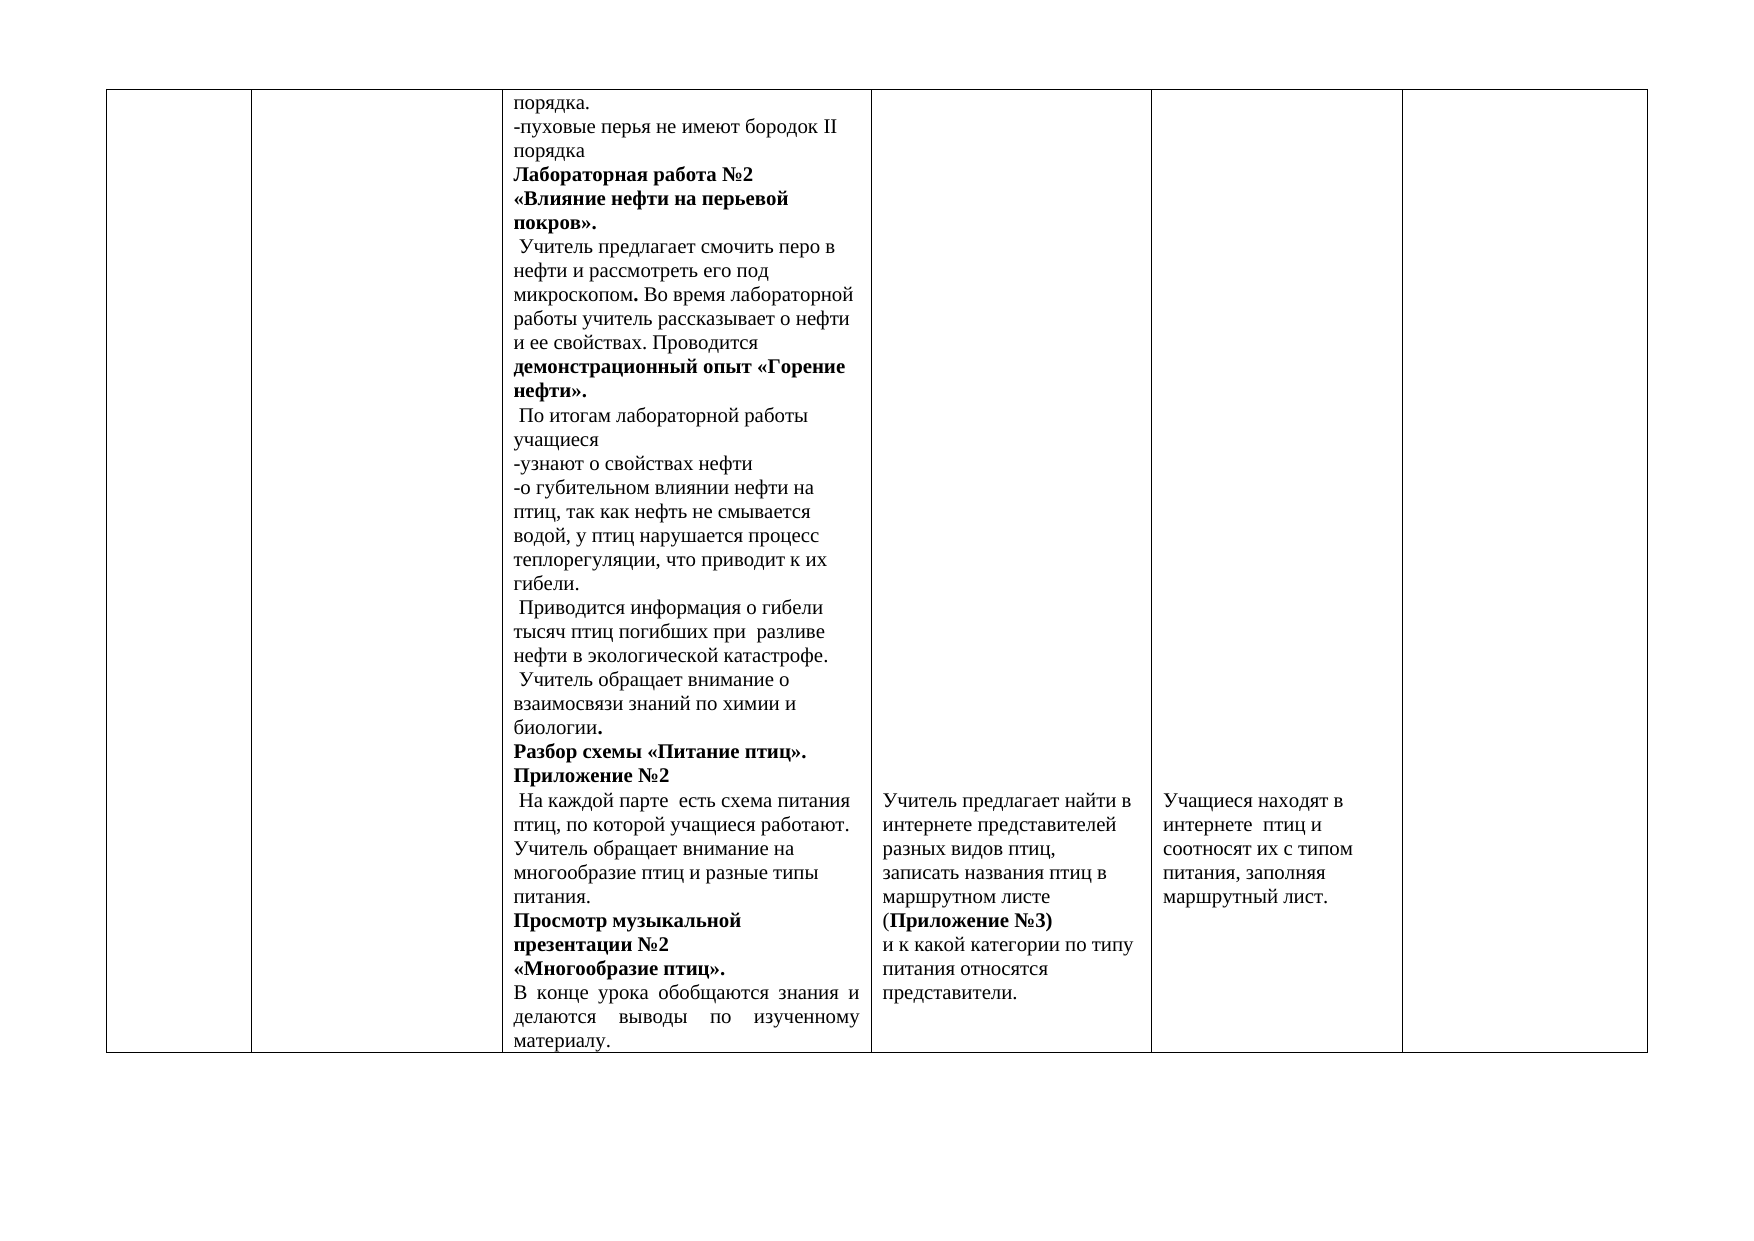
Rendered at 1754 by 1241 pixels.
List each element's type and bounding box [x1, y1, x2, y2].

table_cell [872, 90, 1151, 1052]
table_cell [107, 90, 251, 1052]
table_cell [503, 90, 871, 1052]
table_cell [1403, 90, 1647, 1052]
table_cell [1152, 90, 1402, 1052]
table_cell [252, 90, 502, 1052]
